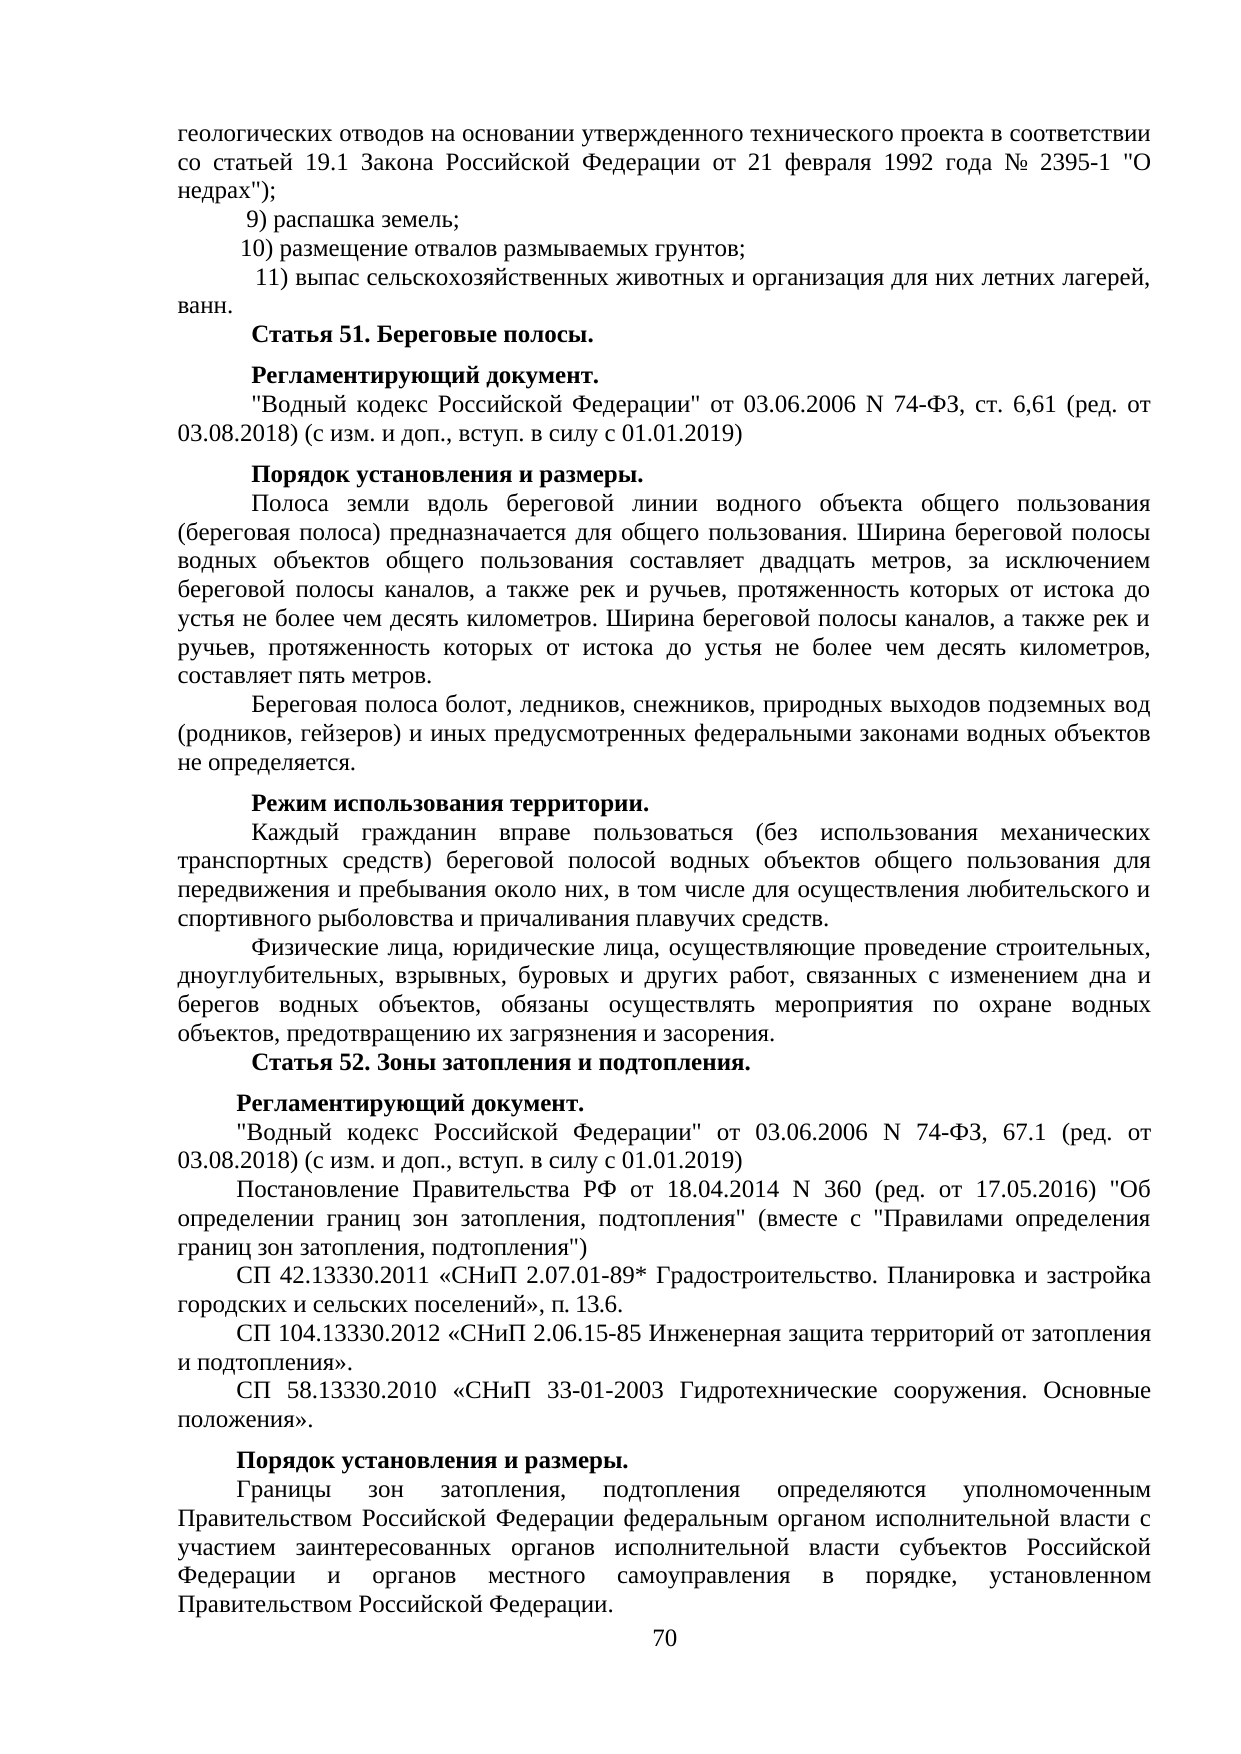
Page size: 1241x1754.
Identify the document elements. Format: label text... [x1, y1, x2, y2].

text 11) выпас сельскохозяйственных животных и организация для них летних лагерей, ванн. [177, 262, 1152, 319]
text Регламентирующий документ. [177, 1088, 1152, 1117]
text Границы зон затопления, подтопления определяются уполномоченным Правительством Российской Федерации федеральным органом исполнительной власти с участием заинтересованных органов исполнительной власти субъектов Российской Федерации и органов местного самоуправления в порядке, установленном Правительством Российской Федерации. [177, 1474, 1152, 1618]
text Регламентирующий документ. [177, 361, 1152, 389]
text Порядок установления и размеры. [177, 1446, 1152, 1474]
text СП 42.13330.2011 «СНиП 2.07.01-89* Градостроительство. Планировка и застройка городских и сельских поселений», п. 13.6. [177, 1261, 1152, 1318]
text Постановление Правительства РФ от 18.04.2014 N 360 (ред. от 17.05.2016) "Об определении границ зон затопления, подтопления" (вместе с "Правилами определения границ зон затопления, подтопления") [177, 1174, 1152, 1261]
text 10) размещение отвалов размываемых грунтов; [177, 233, 1152, 262]
subtitle Статья 52. Зоны затопления и подтопления. [177, 1047, 1152, 1076]
text Полоса земли вдоль береговой линии водного объекта общего пользования (береговая полоса) предназначается для общего пользования. Ширина береговой полосы водных объектов общего пользования составляет двадцать метров, за исключением береговой полосы каналов, а также рек и ручьев, протяженность которых от истока до устья не более чем десять километров. Ширина береговой полосы каналов, а также рек и ручьев, протяженность которых от истока до устья не более чем десять километров, составляет пять метров. [177, 488, 1152, 689]
text СП 58.13330.2010 «СНиП 33-01-2003 Гидротехнические сооружения. Основные положения». [177, 1376, 1152, 1433]
text "Водный кодекс Российской Федерации" от 03.06.2006 N 74-ФЗ, 67.1 (ред. от 03.08.2018) (с изм. и доп., вступ. в силу с 01.01.2019) [177, 1117, 1152, 1174]
text Береговая полоса болот, ледников, снежников, природных выходов подземных вод (родников, гейзеров) и иных предусмотренных федеральными законами водных объектов не определяется. [177, 689, 1152, 776]
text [177, 118, 1152, 204]
text Режим использования территории. [177, 788, 1152, 817]
text "Водный кодекс Российской Федерации" от 03.06.2006 N 74-ФЗ, ст. 6,61 (ред. от 03.08.2018) (с изм. и доп., вступ. в силу с 01.01.2019) [177, 389, 1152, 447]
text 9) распашка земель; [177, 204, 1152, 233]
text СП 104.13330.2012 «СНиП 2.06.15-85 Инженерная защита территорий от затопления и подтопления». [177, 1318, 1152, 1376]
text Физические лица, юридические лица, осуществляющие проведение строительных, дноуглубительных, взрывных, буровых и других работ, связанных с изменением дна и берегов водных объектов, обязаны осуществлять мероприятия по охране водных объектов, предотвращению их загрязнения и засорения. [177, 932, 1152, 1047]
text Каждый гражданин вправе пользоваться (без использования механических транспортных средств) береговой полосой водных объектов общего пользования для передвижения и пребывания около них, в том числе для осуществления любительского и спортивного рыболовства и причаливания плавучих средств. [177, 817, 1152, 932]
text Порядок установления и размеры. [177, 459, 1152, 488]
subtitle Статья 51. Береговые полосы. [177, 319, 1152, 348]
